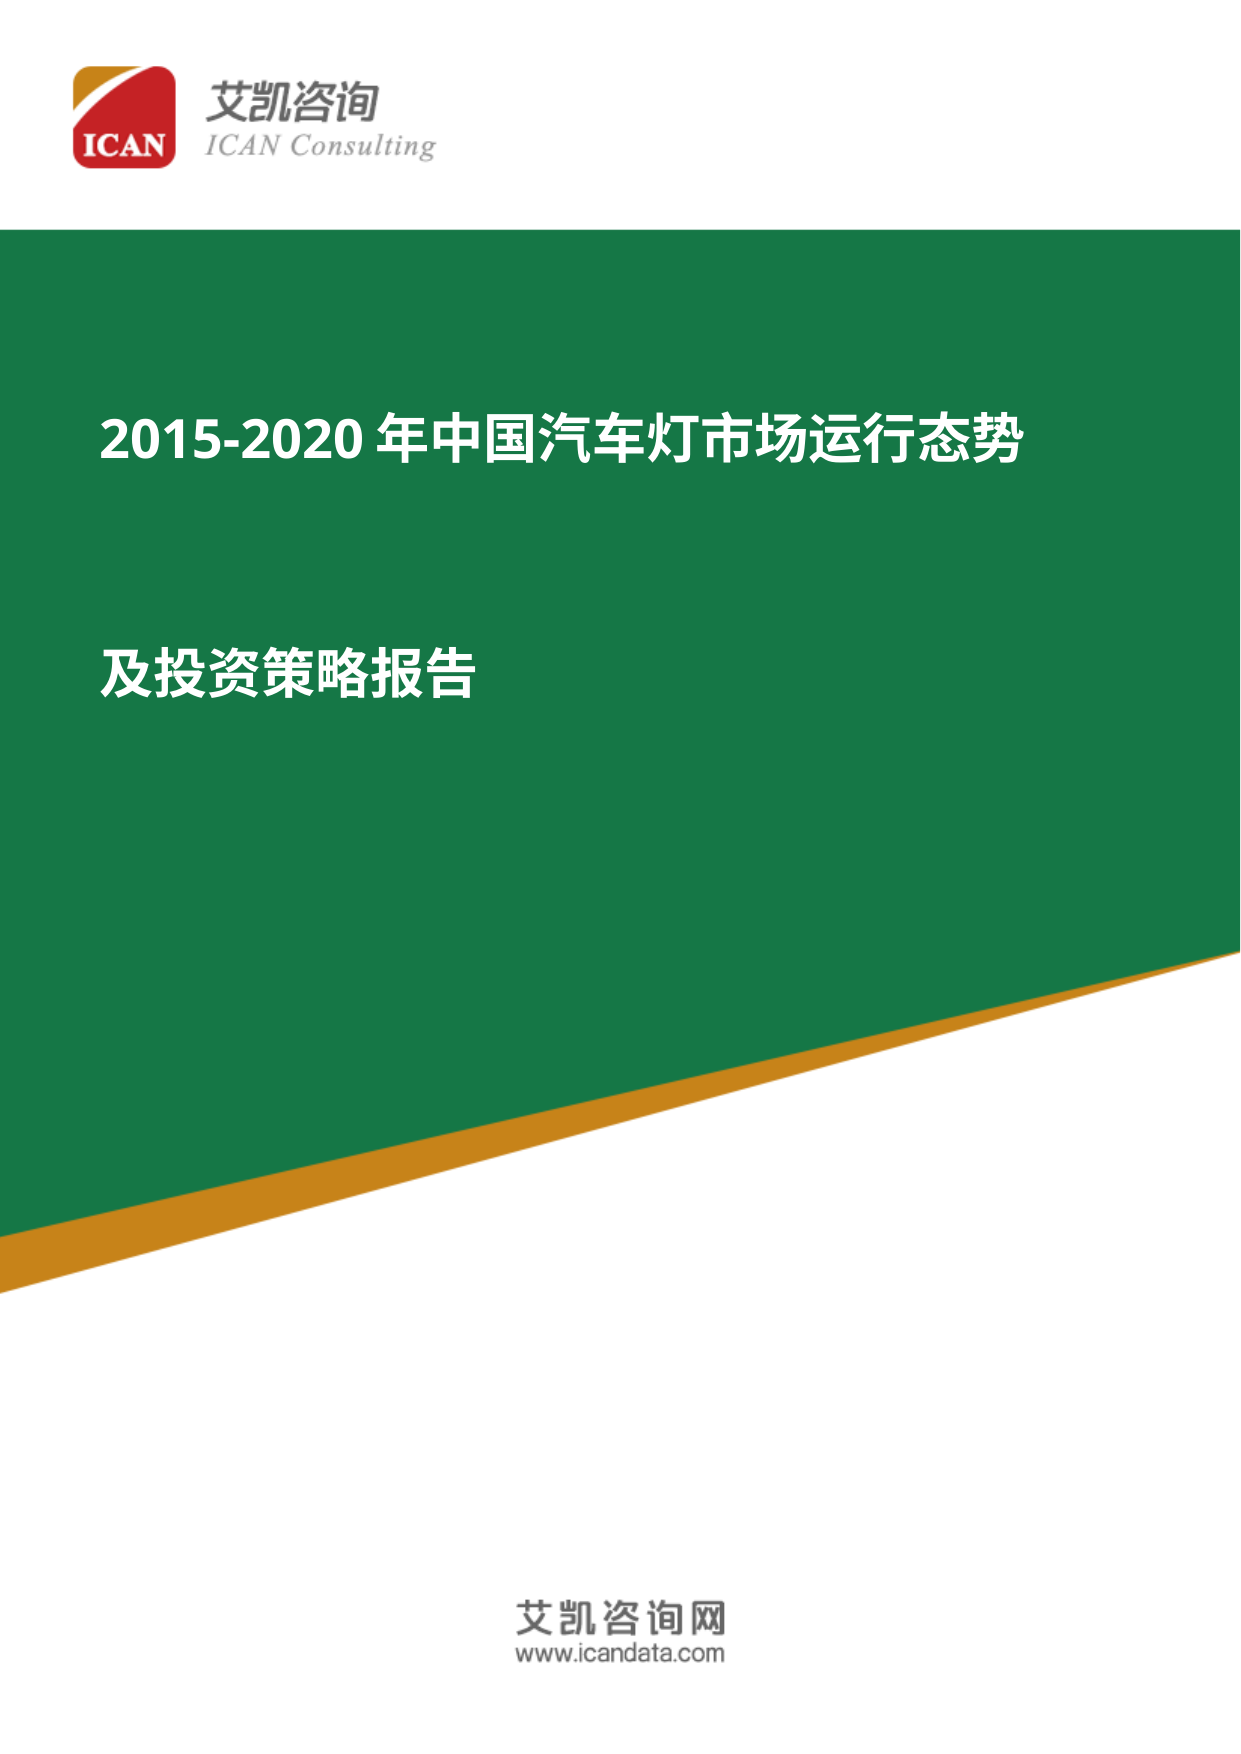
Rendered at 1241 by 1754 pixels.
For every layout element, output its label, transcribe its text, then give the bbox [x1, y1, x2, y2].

subtitle 2015-2020年中国汽车灯市场运行态势及投资策略报告 [99, 386, 1053, 718]
picture [0, 5, 1241, 1754]
